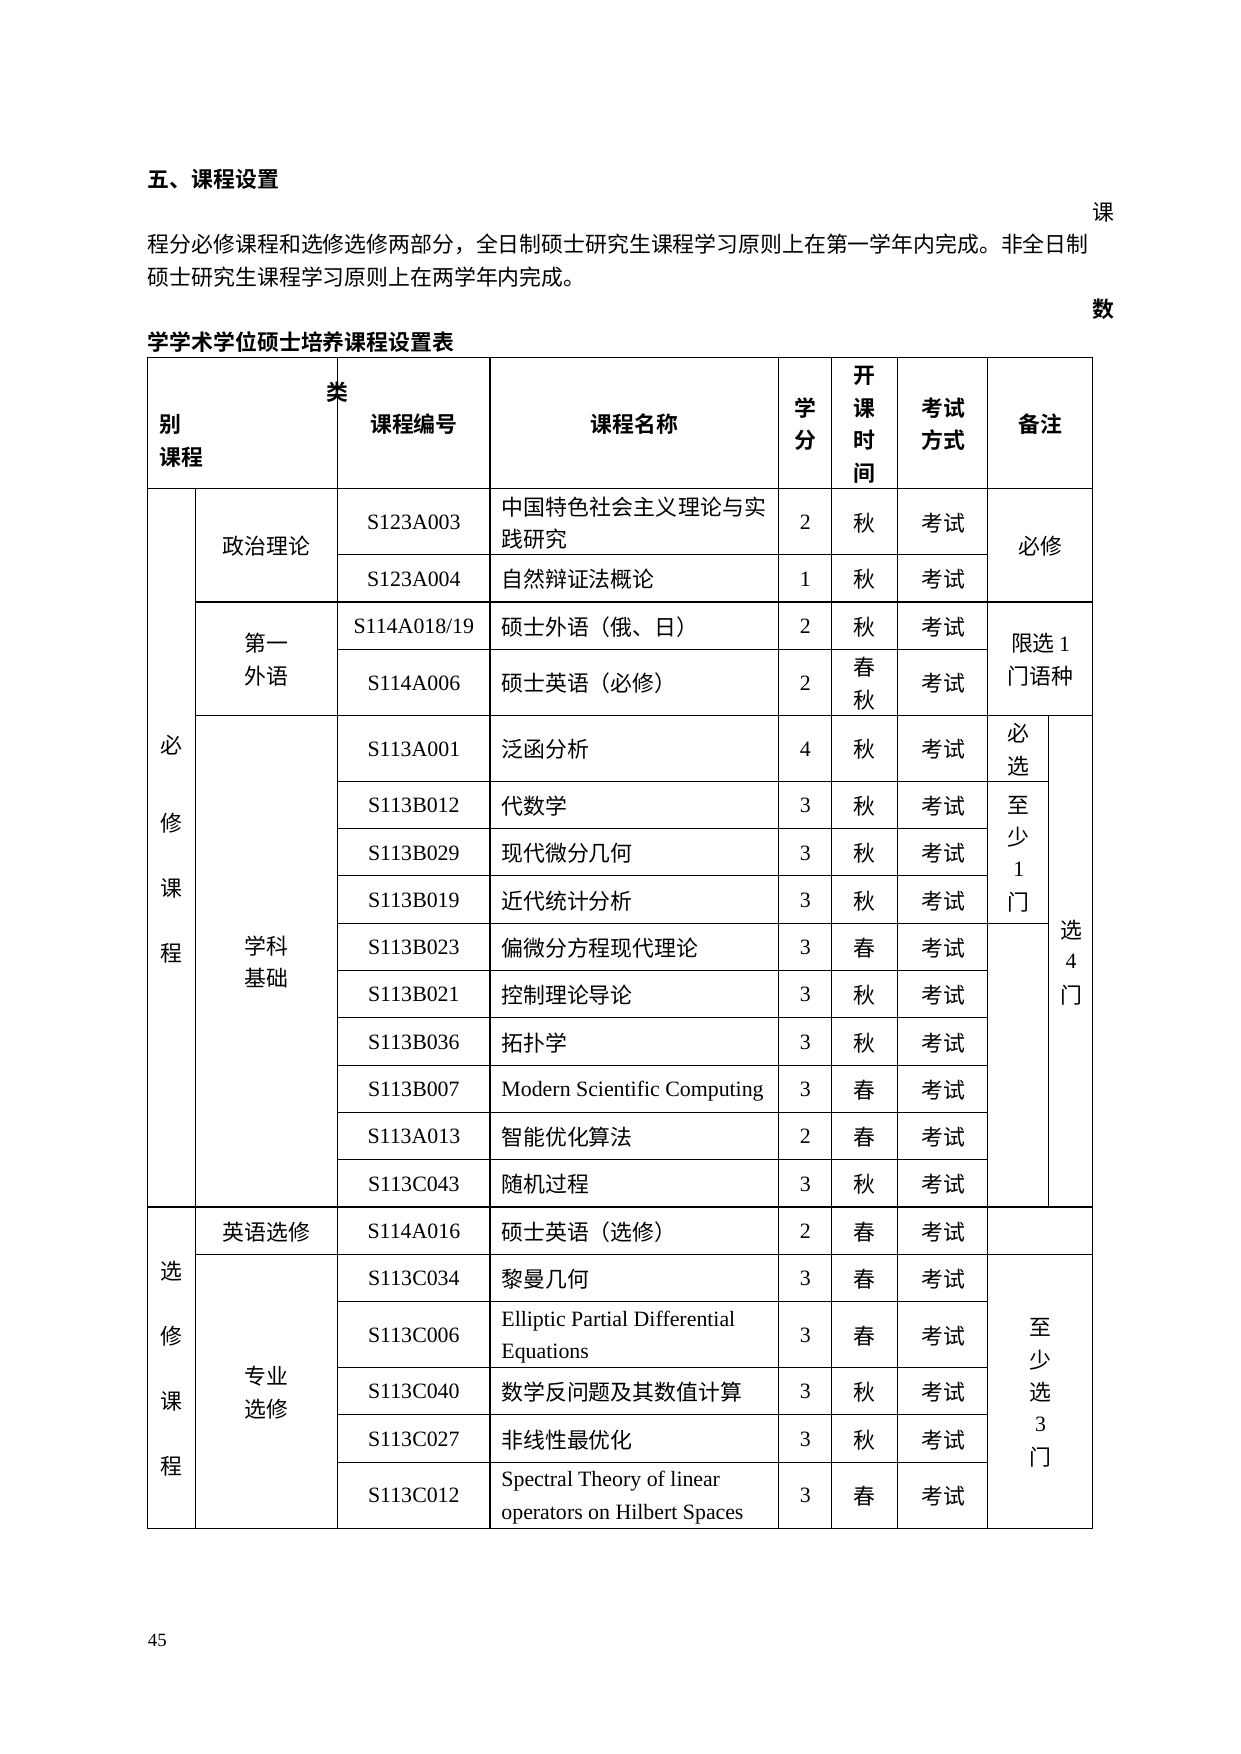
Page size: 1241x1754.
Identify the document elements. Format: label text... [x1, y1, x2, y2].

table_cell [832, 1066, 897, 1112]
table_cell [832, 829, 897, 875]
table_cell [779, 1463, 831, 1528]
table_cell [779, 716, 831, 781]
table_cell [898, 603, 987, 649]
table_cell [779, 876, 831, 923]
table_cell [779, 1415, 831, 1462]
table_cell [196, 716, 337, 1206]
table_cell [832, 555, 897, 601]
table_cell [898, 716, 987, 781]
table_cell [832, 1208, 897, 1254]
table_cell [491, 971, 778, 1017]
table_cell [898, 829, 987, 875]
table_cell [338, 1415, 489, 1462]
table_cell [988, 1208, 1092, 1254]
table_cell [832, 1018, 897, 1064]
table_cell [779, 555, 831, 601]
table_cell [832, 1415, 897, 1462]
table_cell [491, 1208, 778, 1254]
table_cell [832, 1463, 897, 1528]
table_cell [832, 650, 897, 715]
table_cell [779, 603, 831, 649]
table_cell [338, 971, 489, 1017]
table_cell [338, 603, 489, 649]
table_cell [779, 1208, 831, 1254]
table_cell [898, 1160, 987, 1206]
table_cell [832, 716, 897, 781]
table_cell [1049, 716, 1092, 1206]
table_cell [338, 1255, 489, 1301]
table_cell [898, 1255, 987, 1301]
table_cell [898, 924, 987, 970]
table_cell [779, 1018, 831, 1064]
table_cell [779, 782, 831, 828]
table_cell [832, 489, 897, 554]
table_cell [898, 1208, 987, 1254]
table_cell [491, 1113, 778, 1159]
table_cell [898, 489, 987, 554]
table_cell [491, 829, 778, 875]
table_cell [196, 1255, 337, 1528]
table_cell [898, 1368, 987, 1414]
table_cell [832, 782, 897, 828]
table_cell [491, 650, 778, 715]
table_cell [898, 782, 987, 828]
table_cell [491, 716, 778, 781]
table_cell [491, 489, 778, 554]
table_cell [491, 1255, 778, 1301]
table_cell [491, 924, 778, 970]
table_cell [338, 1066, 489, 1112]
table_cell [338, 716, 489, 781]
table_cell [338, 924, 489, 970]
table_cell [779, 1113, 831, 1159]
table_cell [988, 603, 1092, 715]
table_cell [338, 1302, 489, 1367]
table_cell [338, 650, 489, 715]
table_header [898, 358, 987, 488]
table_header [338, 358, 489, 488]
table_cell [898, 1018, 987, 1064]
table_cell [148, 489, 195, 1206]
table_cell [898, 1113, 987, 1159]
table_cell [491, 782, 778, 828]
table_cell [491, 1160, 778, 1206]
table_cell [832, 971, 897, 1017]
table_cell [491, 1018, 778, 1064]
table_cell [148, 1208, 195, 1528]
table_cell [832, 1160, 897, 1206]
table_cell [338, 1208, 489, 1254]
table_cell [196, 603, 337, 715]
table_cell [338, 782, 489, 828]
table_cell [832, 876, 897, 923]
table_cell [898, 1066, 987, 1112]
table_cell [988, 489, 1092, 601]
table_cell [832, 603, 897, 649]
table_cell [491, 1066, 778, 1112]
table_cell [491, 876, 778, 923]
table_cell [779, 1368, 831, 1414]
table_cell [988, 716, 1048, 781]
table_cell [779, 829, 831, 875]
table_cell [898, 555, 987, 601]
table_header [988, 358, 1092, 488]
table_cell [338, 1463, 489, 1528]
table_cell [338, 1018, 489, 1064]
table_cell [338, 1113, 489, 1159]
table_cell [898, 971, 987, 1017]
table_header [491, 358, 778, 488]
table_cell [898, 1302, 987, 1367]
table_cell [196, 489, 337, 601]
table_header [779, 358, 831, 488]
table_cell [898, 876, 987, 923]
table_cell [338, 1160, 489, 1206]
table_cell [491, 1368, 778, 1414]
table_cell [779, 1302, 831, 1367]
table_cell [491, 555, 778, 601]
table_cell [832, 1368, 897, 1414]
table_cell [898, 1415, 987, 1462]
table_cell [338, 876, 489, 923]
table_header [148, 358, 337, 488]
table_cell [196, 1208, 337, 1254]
text 课程分必修课程和选修选修两部分，全日制硕士研究生课程学习原则上在第一学年内完成。非全日制硕士研究生课程学习原则上在两学年内完成。 [148, 194, 1092, 292]
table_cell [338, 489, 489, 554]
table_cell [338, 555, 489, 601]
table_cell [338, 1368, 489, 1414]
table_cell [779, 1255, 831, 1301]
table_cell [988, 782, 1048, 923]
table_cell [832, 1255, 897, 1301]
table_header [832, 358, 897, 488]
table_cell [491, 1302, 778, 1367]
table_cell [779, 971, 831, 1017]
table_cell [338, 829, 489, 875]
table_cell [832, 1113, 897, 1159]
list 课程设置 [148, 162, 1092, 194]
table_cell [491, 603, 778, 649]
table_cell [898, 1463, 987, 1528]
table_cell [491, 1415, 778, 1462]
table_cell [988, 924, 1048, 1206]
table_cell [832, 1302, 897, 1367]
text 数学学术学位硕士培养课程设置表 [148, 292, 1092, 357]
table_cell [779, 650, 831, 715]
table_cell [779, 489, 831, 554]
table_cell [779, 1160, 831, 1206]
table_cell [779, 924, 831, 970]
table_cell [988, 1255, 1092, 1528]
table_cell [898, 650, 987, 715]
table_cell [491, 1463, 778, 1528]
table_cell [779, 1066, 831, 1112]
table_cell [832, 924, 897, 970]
